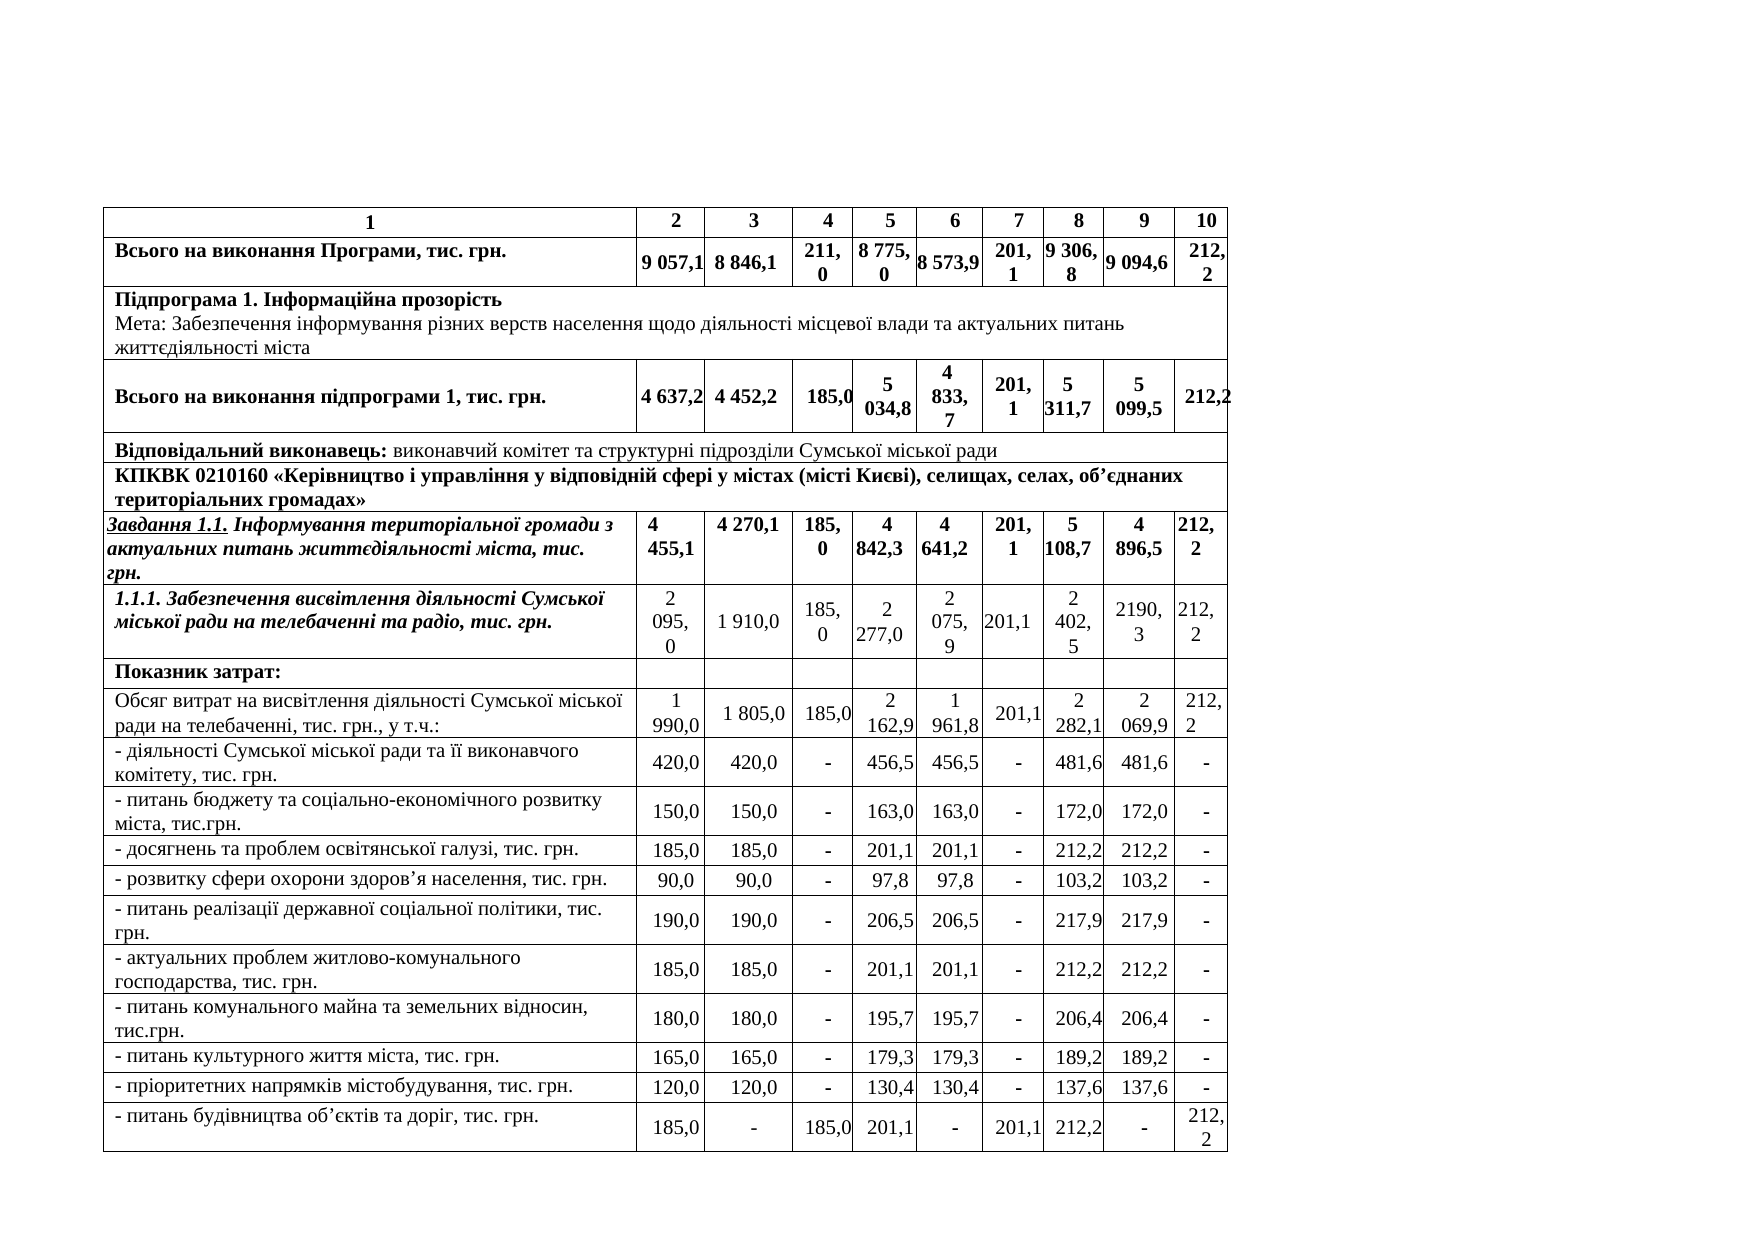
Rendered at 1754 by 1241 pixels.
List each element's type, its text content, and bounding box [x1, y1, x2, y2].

table_cell Показник затрат: [104, 659, 636, 687]
table_cell - [983, 994, 1043, 1042]
table_cell 190,0 [637, 896, 704, 944]
table_cell - питань будівництва об’єктів та доріг, тис. грн. [104, 1103, 636, 1151]
table_cell [637, 659, 704, 687]
table_cell 172,0 [1044, 787, 1103, 835]
table_cell 212,2 [1175, 512, 1227, 584]
table_cell 4 833,7 [917, 360, 982, 432]
table_cell 6 [917, 208, 982, 237]
table_cell - [983, 738, 1043, 786]
table_cell 4 452,2 [705, 360, 792, 432]
table_cell 212,2 [1104, 945, 1174, 993]
table_cell 8 573,9 [917, 238, 982, 286]
table_cell 206,4 [1104, 994, 1174, 1042]
table_cell 180,0 [637, 994, 704, 1042]
table_cell 211,0 [793, 238, 852, 286]
table_cell 212,2 [1175, 360, 1227, 432]
table_cell 137,6 [1104, 1073, 1174, 1102]
table_cell 189,2 [1104, 1043, 1174, 1072]
table_cell КПКВК 0210160 «Керівництво і управління у відповідній сфері у містах (місті Києві), селищах, селах, об’єднаних територіальних громадах» [104, 463, 1227, 511]
table_cell - [793, 1073, 852, 1102]
table_cell 185,0 [793, 585, 852, 658]
table_cell - [983, 866, 1043, 894]
table_cell 201,1 [917, 836, 982, 865]
table_cell 185,0 [637, 945, 704, 993]
table_cell 212,2 [1175, 238, 1227, 286]
table_cell 185,0 [793, 1103, 852, 1151]
table_cell 5 108,7 [1044, 512, 1103, 584]
table_cell - [793, 994, 852, 1042]
table_cell 212,2 [1175, 585, 1227, 658]
table_cell 2 162,9 [853, 689, 916, 737]
table_cell 8 [1044, 208, 1103, 237]
table_cell 212,2 [1044, 836, 1103, 865]
table_cell [705, 659, 792, 687]
table_cell 212,2 [1175, 689, 1227, 737]
table_cell 9 306,8 [1044, 238, 1103, 286]
table_cell 10 [1175, 208, 1227, 237]
table_cell 456,5 [917, 738, 982, 786]
table_cell 130,4 [853, 1073, 916, 1102]
table_cell 2 069,9 [1104, 689, 1174, 737]
table_cell 5 034,8 [853, 360, 916, 432]
table_cell 103,2 [1044, 866, 1103, 894]
table_cell - [793, 1043, 852, 1072]
table_cell 195,7 [853, 994, 916, 1042]
table_cell 2190,3 [1104, 585, 1174, 658]
table_cell - [705, 1103, 792, 1151]
table_cell 163,0 [917, 787, 982, 835]
table_cell 8 846,1 [705, 238, 792, 286]
table_cell 212,2 [1175, 1103, 1227, 1151]
table_cell 1 805,0 [705, 689, 792, 737]
table_cell - [793, 896, 852, 944]
table_cell 185,0 [793, 360, 852, 432]
table_cell 1 910,0 [705, 585, 792, 658]
table_cell 2 [637, 208, 704, 237]
table_cell - [793, 738, 852, 786]
table_cell 206,5 [917, 896, 982, 944]
table_cell - [793, 866, 852, 894]
table_cell - [1175, 1043, 1227, 1072]
table_cell 90,0 [637, 866, 704, 894]
table_cell 179,3 [853, 1043, 916, 1072]
table_cell - [793, 787, 852, 835]
table_cell Обсяг витрат на висвітлення діяльності Сумської міської ради на телебаченні, тис. грн., у т.ч.: [104, 689, 636, 737]
table_cell 2 277,0 [853, 585, 916, 658]
table_cell - [983, 1043, 1043, 1072]
table_cell 97,8 [917, 866, 982, 894]
table_cell - питань комунального майна та земельних відносин, тис.грн. [104, 994, 636, 1042]
table_cell - питань культурного життя міста, тис. грн. [104, 1043, 636, 1072]
table_cell 201,1 [983, 585, 1043, 658]
table_cell - [917, 1103, 982, 1151]
table_cell - [983, 787, 1043, 835]
table_cell 103,2 [1104, 866, 1174, 894]
table_cell 4 455,1 [637, 512, 704, 584]
table_cell 201,1 [917, 945, 982, 993]
table_cell - [1175, 945, 1227, 993]
table_cell [1175, 659, 1227, 687]
table_cell - [793, 836, 852, 865]
table_cell 97,8 [853, 866, 916, 894]
table_cell 1 [104, 208, 636, 237]
table_cell 7 [983, 208, 1043, 237]
table_cell 195,7 [917, 994, 982, 1042]
table_cell 1 990,0 [637, 689, 704, 737]
table_cell - [1175, 836, 1227, 865]
table_cell 4 637,2 [637, 360, 704, 432]
table_cell - питань реалізації державної соціальної політики, тис. грн. [104, 896, 636, 944]
table_cell 5 099,5 [1104, 360, 1174, 432]
table_cell 165,0 [705, 1043, 792, 1072]
table_cell - [983, 945, 1043, 993]
table_cell 456,5 [853, 738, 916, 786]
table_cell 137,6 [1044, 1073, 1103, 1102]
table_cell 2 402,5 [1044, 585, 1103, 658]
table_cell - [1175, 1073, 1227, 1102]
table_cell 185,0 [705, 945, 792, 993]
table_cell [1044, 659, 1103, 687]
table_cell [853, 659, 916, 687]
table_cell Підпрограма 1. Інформаційна прозорість Мета: Забезпечення інформування різних верств населення щодо діяльності місцевої влади та актуальних питань життєдіяльності міста [104, 287, 1227, 359]
table_cell 2 282,1 [1044, 689, 1103, 737]
table_cell 9 [1104, 208, 1174, 237]
table_cell 212,2 [1044, 945, 1103, 993]
table_cell 9 094,6 [1104, 238, 1174, 286]
table_cell 1 961,8 [917, 689, 982, 737]
table_cell 5 [853, 208, 916, 237]
table_cell [793, 659, 852, 687]
table_cell 201,1 [853, 945, 916, 993]
table_cell 180,0 [705, 994, 792, 1042]
table_cell 4 842,3 [853, 512, 916, 584]
table_cell 5 311,7 [1044, 360, 1103, 432]
table_cell 2 075,9 [917, 585, 982, 658]
table_cell 4 [793, 208, 852, 237]
table_cell Всього на виконання Програми, тис. грн. [104, 238, 636, 286]
table_cell 212,2 [1104, 836, 1174, 865]
table_cell [1104, 659, 1174, 687]
table_cell 201,1 [983, 689, 1043, 737]
table_cell 2 095,0 [637, 585, 704, 658]
table_cell [983, 659, 1043, 687]
table_cell - пріоритетних напрямків містобудування, тис. грн. [104, 1073, 636, 1102]
table_cell 8 775,0 [853, 238, 916, 286]
table_cell 150,0 [705, 787, 792, 835]
table_cell 185,0 [793, 689, 852, 737]
table_cell 185,0 [637, 1103, 704, 1151]
table_cell 9 057,1 [637, 238, 704, 286]
table_cell 185,0 [705, 836, 792, 865]
table_cell 420,0 [637, 738, 704, 786]
table_cell 3 [705, 208, 792, 237]
table_cell - [983, 1073, 1043, 1102]
table_cell 201,1 [983, 238, 1043, 286]
table_cell 185,0 [793, 512, 852, 584]
table_cell 189,2 [1044, 1043, 1103, 1072]
table_cell - [1104, 1103, 1174, 1151]
table_cell 201,1 [983, 512, 1043, 584]
table_cell - [1175, 738, 1227, 786]
table_cell 120,0 [705, 1073, 792, 1102]
table_cell - [983, 836, 1043, 865]
table_cell 420,0 [705, 738, 792, 786]
table_cell - актуальних проблем житлово-комунального господарства, тис. грн. [104, 945, 636, 993]
table_cell [917, 659, 982, 687]
table_cell - [1175, 866, 1227, 894]
table_cell 90,0 [705, 866, 792, 894]
table_cell - [983, 896, 1043, 944]
table_cell 4 270,1 [705, 512, 792, 584]
table_cell 217,9 [1104, 896, 1174, 944]
table_cell 185,0 [637, 836, 704, 865]
table_cell Відповідальний виконавець: виконавчий комітет та структурні підрозділи Сумської міської ради [104, 433, 1227, 462]
table_cell - [1175, 896, 1227, 944]
table_cell 201,1 [853, 1103, 916, 1151]
table_cell - [1175, 787, 1227, 835]
table_cell 201,1 [853, 836, 916, 865]
table_cell 206,4 [1044, 994, 1103, 1042]
table_cell 481,6 [1044, 738, 1103, 786]
table_cell - розвитку сфери охорони здоров’я населення, тис. грн. [104, 866, 636, 894]
table_cell - [793, 945, 852, 993]
table_cell 212,2 [1044, 1103, 1103, 1151]
table_cell 1.1.1. Забезпечення висвітлення діяльності Сумської міської ради на телебаченні та радіо, тис. грн. [104, 585, 636, 658]
table_cell 179,3 [917, 1043, 982, 1072]
table_cell 4 641,2 [917, 512, 982, 584]
table_cell 163,0 [853, 787, 916, 835]
table_cell 201,1 [983, 1103, 1043, 1151]
table_cell 206,5 [853, 896, 916, 944]
table_cell - [1175, 994, 1227, 1042]
table_cell 481,6 [1104, 738, 1174, 786]
table_cell Завдання 1.1. Інформування територіальної громади з актуальних питань життєдіяльності міста, тис. грн. [104, 512, 636, 584]
table_cell 172,0 [1104, 787, 1174, 835]
table_cell 130,4 [917, 1073, 982, 1102]
table_cell 201,1 [983, 360, 1043, 432]
table_cell 4 896,5 [1104, 512, 1174, 584]
table_cell - досягнень та проблем освітянської галузі, тис. грн. [104, 836, 636, 865]
table_cell 165,0 [637, 1043, 704, 1072]
table_cell - діяльності Сумської міської ради та її виконавчого комітету, тис. грн. [104, 738, 636, 786]
table_cell 190,0 [705, 896, 792, 944]
table_cell 150,0 [637, 787, 704, 835]
table_cell - питань бюджету та соціально-економічного розвитку міста, тис.грн. [104, 787, 636, 835]
table_cell 120,0 [637, 1073, 704, 1102]
table_cell Всього на виконання підпрограми 1, тис. грн. [104, 360, 636, 432]
table_cell 217,9 [1044, 896, 1103, 944]
